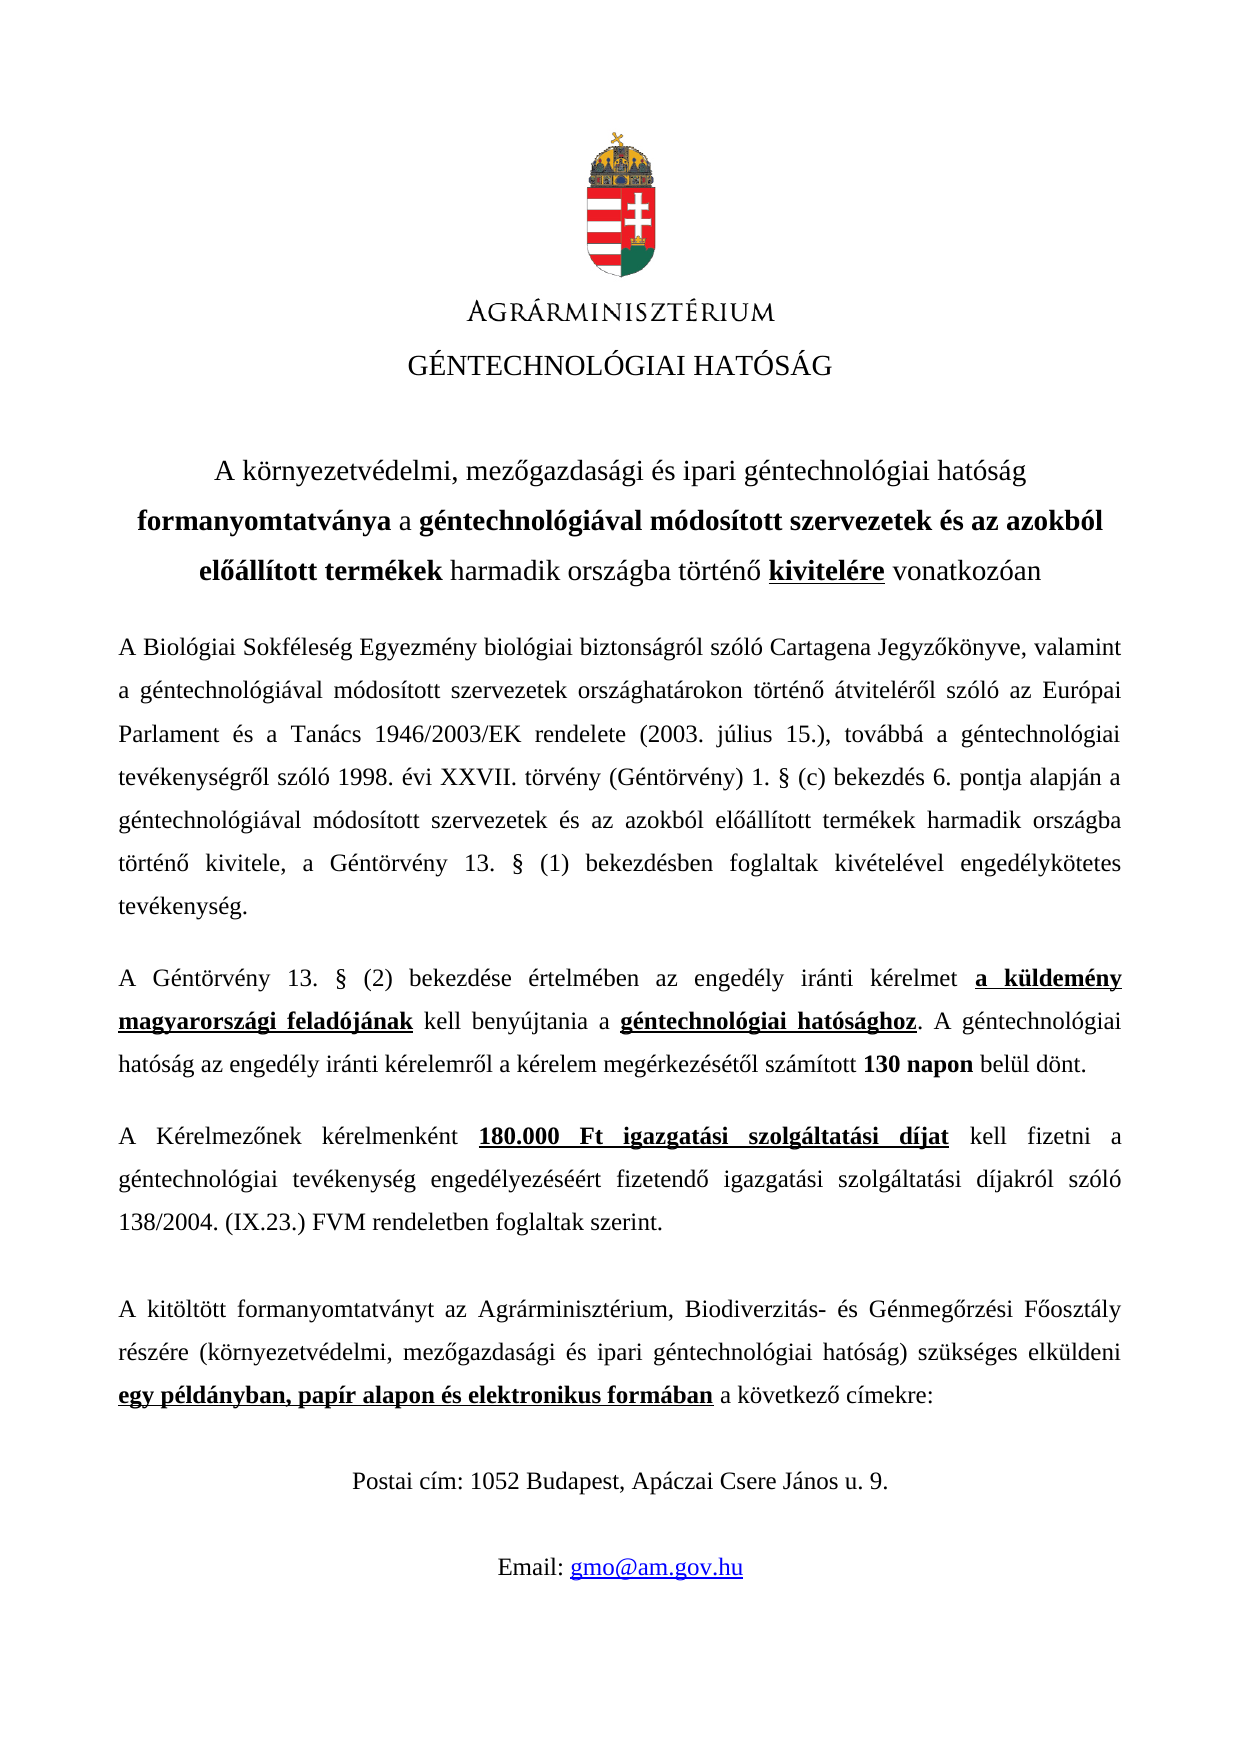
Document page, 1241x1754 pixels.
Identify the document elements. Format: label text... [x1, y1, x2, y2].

text A Biológiai Sokféleség Egyezmény biológiai biztonságról szóló Cartagena Jegyzőkönyve, valamint a géntechnológiával módosított szervezetek országhatárokon történő átviteléről szóló az Európai Parlament és a Tanács 1946/2003/EK rendelete (2003. július 15.), továbbá a géntechnológiai tevékenységről szóló 1998. évi XXVII. törvény (Géntörvény) 1. § (c) bekezdés 6. pontja alapján a géntechnológiával módosított szervezetek és az azokból előállított termékek harmadik országba történő kivitele, a Géntörvény 13. § (1) bekezdésben foglaltak kivételével engedélykötetes tevékenység. [118, 632, 1122, 920]
text A Kérelmezőnek kérelmenként 180.000 Ft igazgatási szolgáltatási díjat kell fizetni a géntechnológiai tevékenység engedélyezéséért fizetendő igazgatási szolgáltatási díjakról szóló 138/2004. (IX.23.) FVM rendeletben foglaltak szerint. [118, 1121, 1122, 1236]
text Email: gmo@am.gov.hu [118, 1552, 1122, 1581]
text Postai cím: 1052 Budapest, Apáczai Csere János u. 9. [118, 1466, 1122, 1495]
text A kitöltött formanyomtatványt az Agrárminisztérium, Biodiverzitás- és Génmegőrzési Főosztály részére (környezetvédelmi, mezőgazdasági és ipari géntechnológiai hatóság) szükséges elküldeni egy példányban, papír alapon és elektronikus formában a következő címekre: [118, 1294, 1122, 1409]
text A Géntörvény 13. § (2) bekezdése értelmében az engedély iránti kérelmet a küldemény magyarországi feladójának kell benyújtania a géntechnológiai hatósághoz. A géntechnológiai hatóság az engedély iránti kérelemről a kérelem megérkezésétől számított 130 napon belül dönt. [118, 963, 1122, 1078]
text Géntechnológiai Hatóság [118, 348, 1122, 382]
picture [435, 118, 806, 332]
text A környezetvédelmi, mezőgazdasági és ipari géntechnológiai hatóság formanyomtatványa a géntechnológiával módosított szervezetek és az azokból előállított termékek harmadik országba történő kivitelére vonatkozóan [118, 453, 1122, 587]
